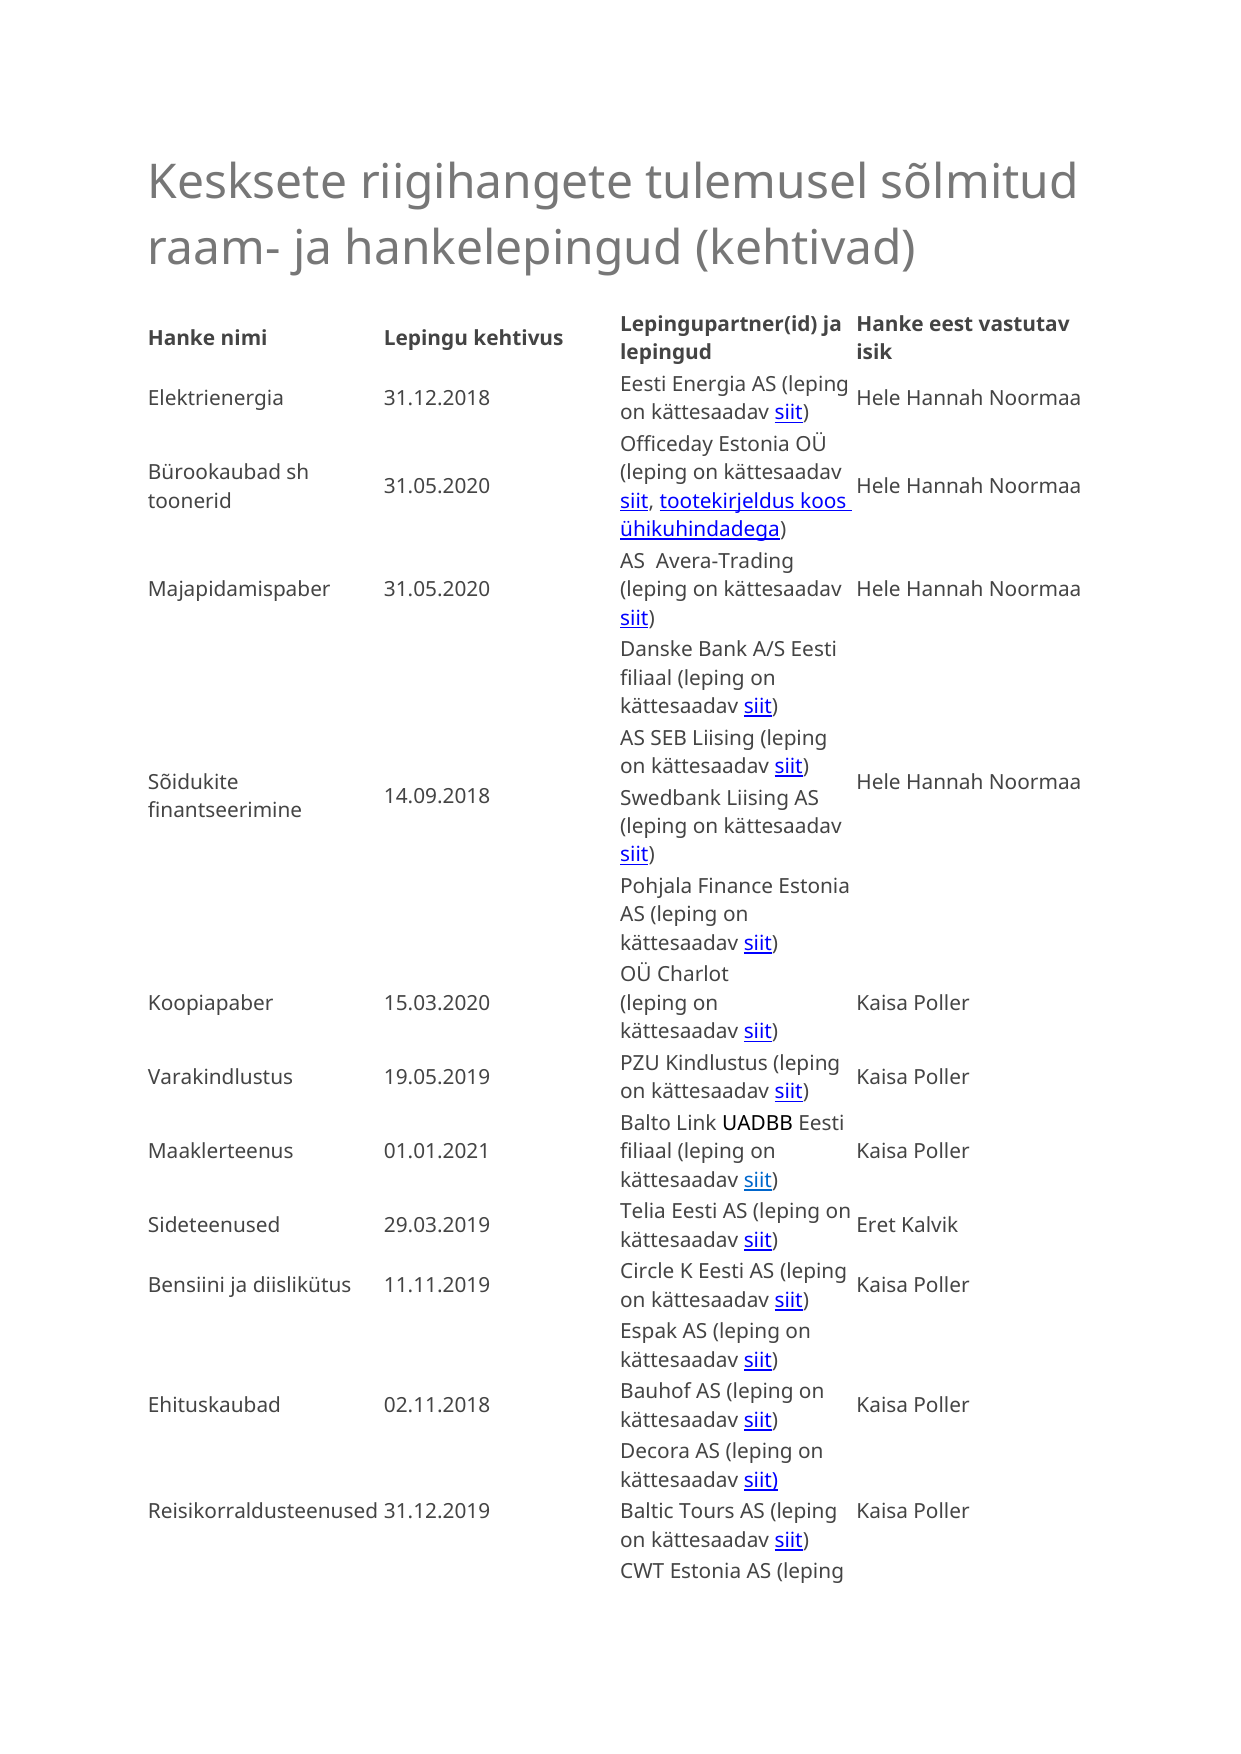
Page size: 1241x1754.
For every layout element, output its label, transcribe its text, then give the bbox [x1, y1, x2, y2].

table_cell Baltic Tours AS (leping on kättesaadav siit) [619, 1495, 855, 1555]
table_cell ​Kaisa Poller​ [855, 1106, 1091, 1195]
table_cell 31.05.2020 [382, 544, 618, 633]
table_cell Bürookaubad sh toonerid [146, 428, 382, 544]
table_cell ​Sideteenused [146, 1195, 382, 1255]
table_header Hanke nimi [146, 308, 382, 367]
table_cell 15.03.2020 [382, 958, 618, 1046]
table_cell 11.11.2019 [382, 1255, 618, 1315]
table_cell ​AS SEB Liising (leping on kättesaadav siit) [619, 721, 855, 781]
table_cell Hele Hannah Noormaa [855, 428, 1091, 544]
table_cell ​Varakindlustus [146, 1046, 382, 1106]
table_cell ​Hele Hannah Noormaa ​ ​ ​ [855, 633, 1091, 958]
table_cell Reisikorraldusteenused ​ ​ [146, 1495, 382, 1586]
table_cell ​Sõidukite finantseerimine ​ ​ ​ [146, 633, 382, 958]
table_cell ​Swedbank Liising AS (leping on kättesaadav siit) [619, 781, 855, 869]
table_cell 01.01.2021 [382, 1106, 618, 1195]
table_header Hanke eest vastutav isik [855, 308, 1091, 367]
table_cell OÜ Charlot (leping on kättesaadav siit) [619, 958, 855, 1046]
table_cell Kaisa Poller ​ ​ [855, 1495, 1091, 1586]
table_cell Majapidamispaber [146, 544, 382, 633]
table_cell Ehituskaubad ​ [146, 1315, 382, 1495]
table_cell ​19.05.2019 [382, 1046, 618, 1106]
table_cell Kaisa Poller [855, 958, 1091, 1046]
table_cell ​Eret Kalvik [855, 1195, 1091, 1255]
table_cell ​Telia Eesti AS (leping on kättesaadav siit) [619, 1195, 855, 1255]
table_cell 31.05.2020 [382, 428, 618, 544]
table_cell Bensiini ja diislikütus [146, 1255, 382, 1315]
table_cell Koopiapaber [146, 958, 382, 1046]
table_cell ​Pohjala Finance Estonia AS (leping on kättesaadav siit) [619, 870, 855, 958]
table_cell Kaisa Poller [855, 1255, 1091, 1315]
table_cell ​Hele Hannah Noormaa [855, 368, 1091, 427]
table_cell Bauhof AS (leping on kättesaadav siit) [619, 1375, 855, 1435]
table_cell ​Elektrienergia [146, 368, 382, 427]
table_cell ​Eesti Energia AS (leping on kättesaadav siit) [619, 368, 855, 427]
table_cell ​14.09.2018 ​ ​ ​ [382, 633, 618, 958]
table_cell ​29.03.2019 [382, 1195, 618, 1255]
table_cell 02.11.2018 ​ [382, 1315, 618, 1495]
table_cell Hele Hannah Noormaa [855, 544, 1091, 633]
table_cell AS Avera-Trading (leping on kättesaadav siit) [619, 544, 855, 633]
table_cell ​PZU Kindlustus (leping on kättesaadav siit) [619, 1046, 855, 1106]
table_cell ​Maaklerteenus [146, 1106, 382, 1195]
table_cell ​Danske Bank A/S Eesti filiaal (leping on kättesaadav siit) [619, 633, 855, 721]
table_cell ​31.12.2018 [382, 368, 618, 427]
table_cell Officeday Estonia OÜ (leping on kättesaadav siit, tootekirjeldus koos ühikuhindadega) [619, 428, 855, 544]
table_cell Balto Link UADBB Eesti filiaal (leping on kättesaadav siit) [619, 1106, 855, 1195]
text Kesksete riigihangete tulemusel sõlmitud raam- ja hankelepingud (kehtivad) [148, 148, 1093, 278]
table_cell ​Decora AS (leping on kättesaadav siit) [619, 1435, 855, 1495]
table_cell Kaisa Poller​ [855, 1046, 1091, 1106]
table_cell Kaisa Poller ​ [855, 1315, 1091, 1495]
table_cell Espak AS (leping on kättesaadav siit) [619, 1315, 855, 1375]
table_header Lepingupartner(id) ja lepingud [619, 308, 855, 367]
table_header Lepingu kehtivus [382, 308, 618, 367]
table_cell 31.12.2019​ ​ [382, 1495, 618, 1586]
table_cell Circle K Eesti AS (leping on kättesaadav siit) [619, 1255, 855, 1315]
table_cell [619, 1555, 855, 1586]
